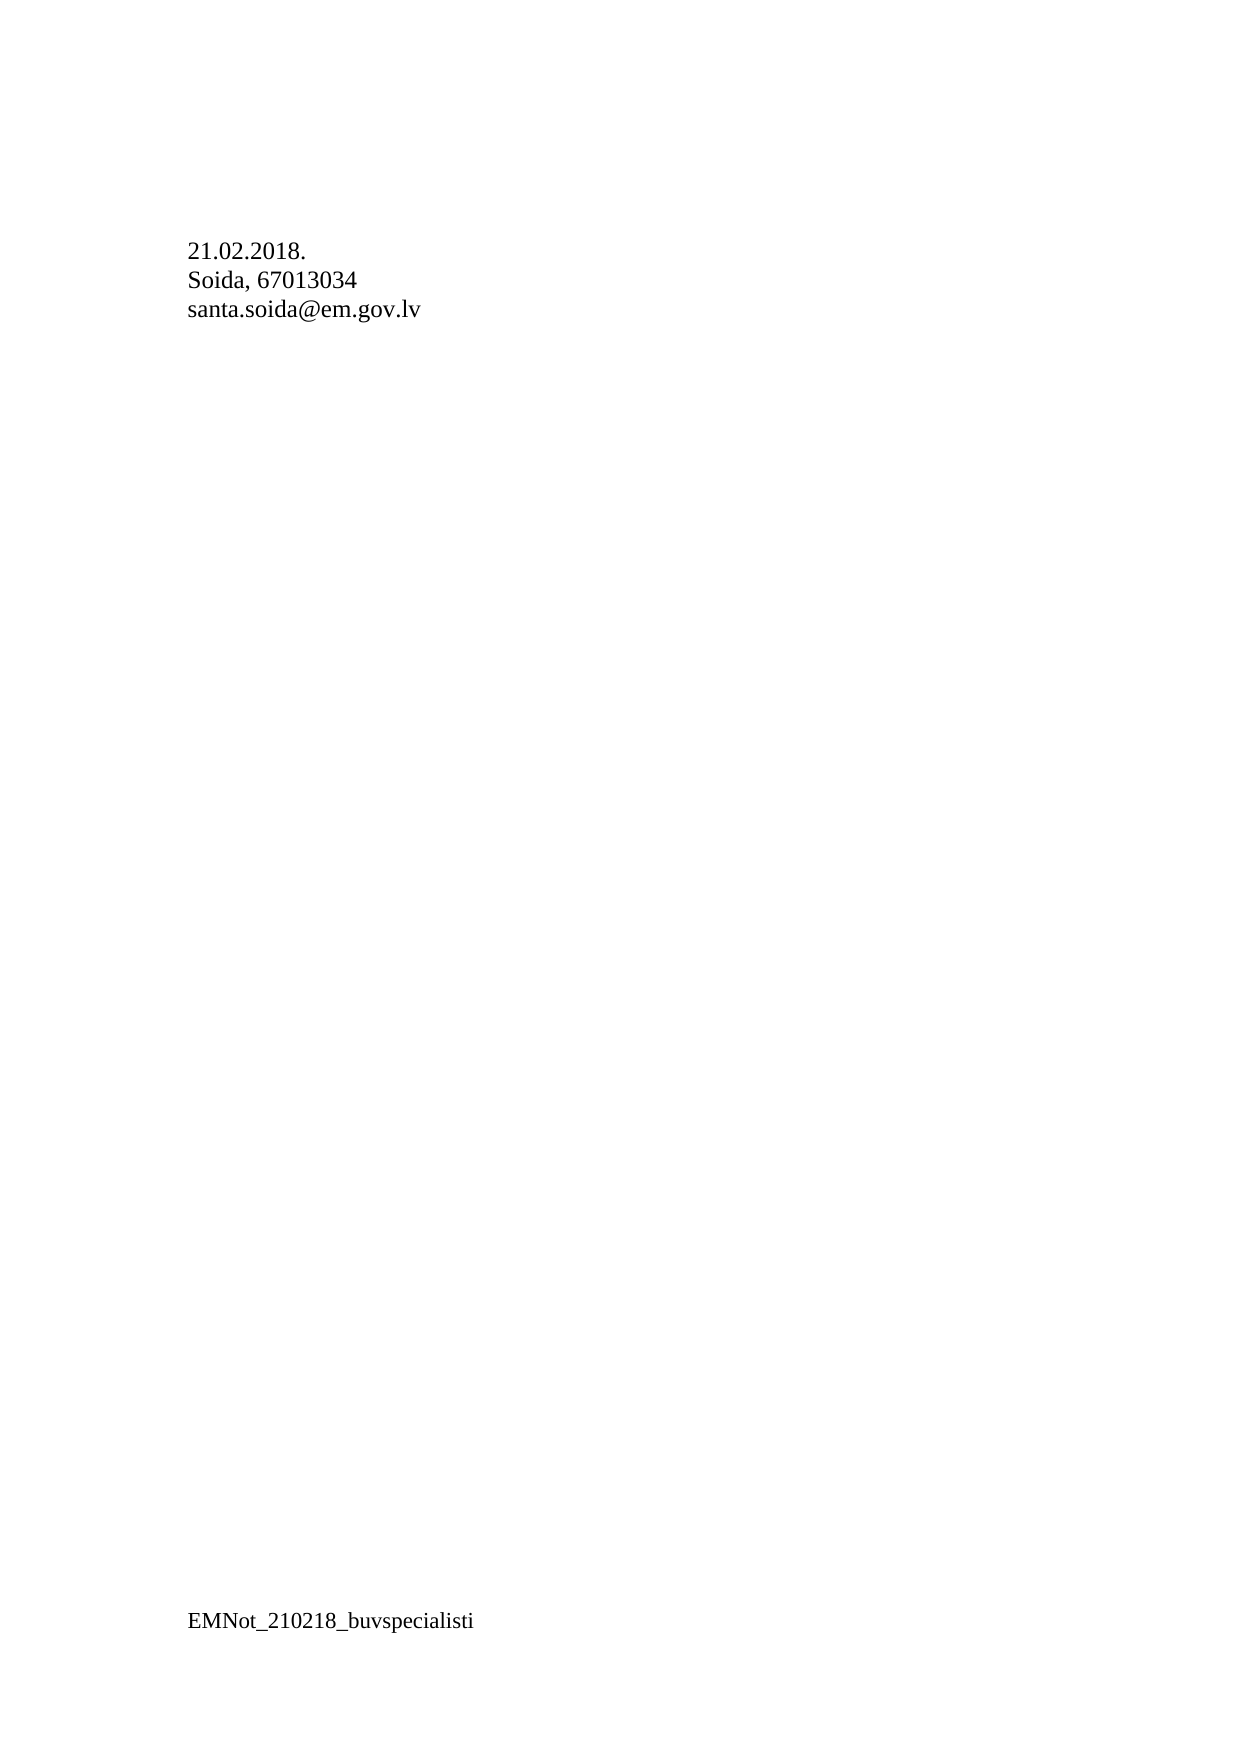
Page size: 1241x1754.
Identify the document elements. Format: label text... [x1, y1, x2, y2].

text Soida, 67013034 [187, 265, 1053, 294]
text santa.soida@em.gov.lv [187, 294, 1053, 322]
text 21.02.2018. [187, 236, 1053, 265]
